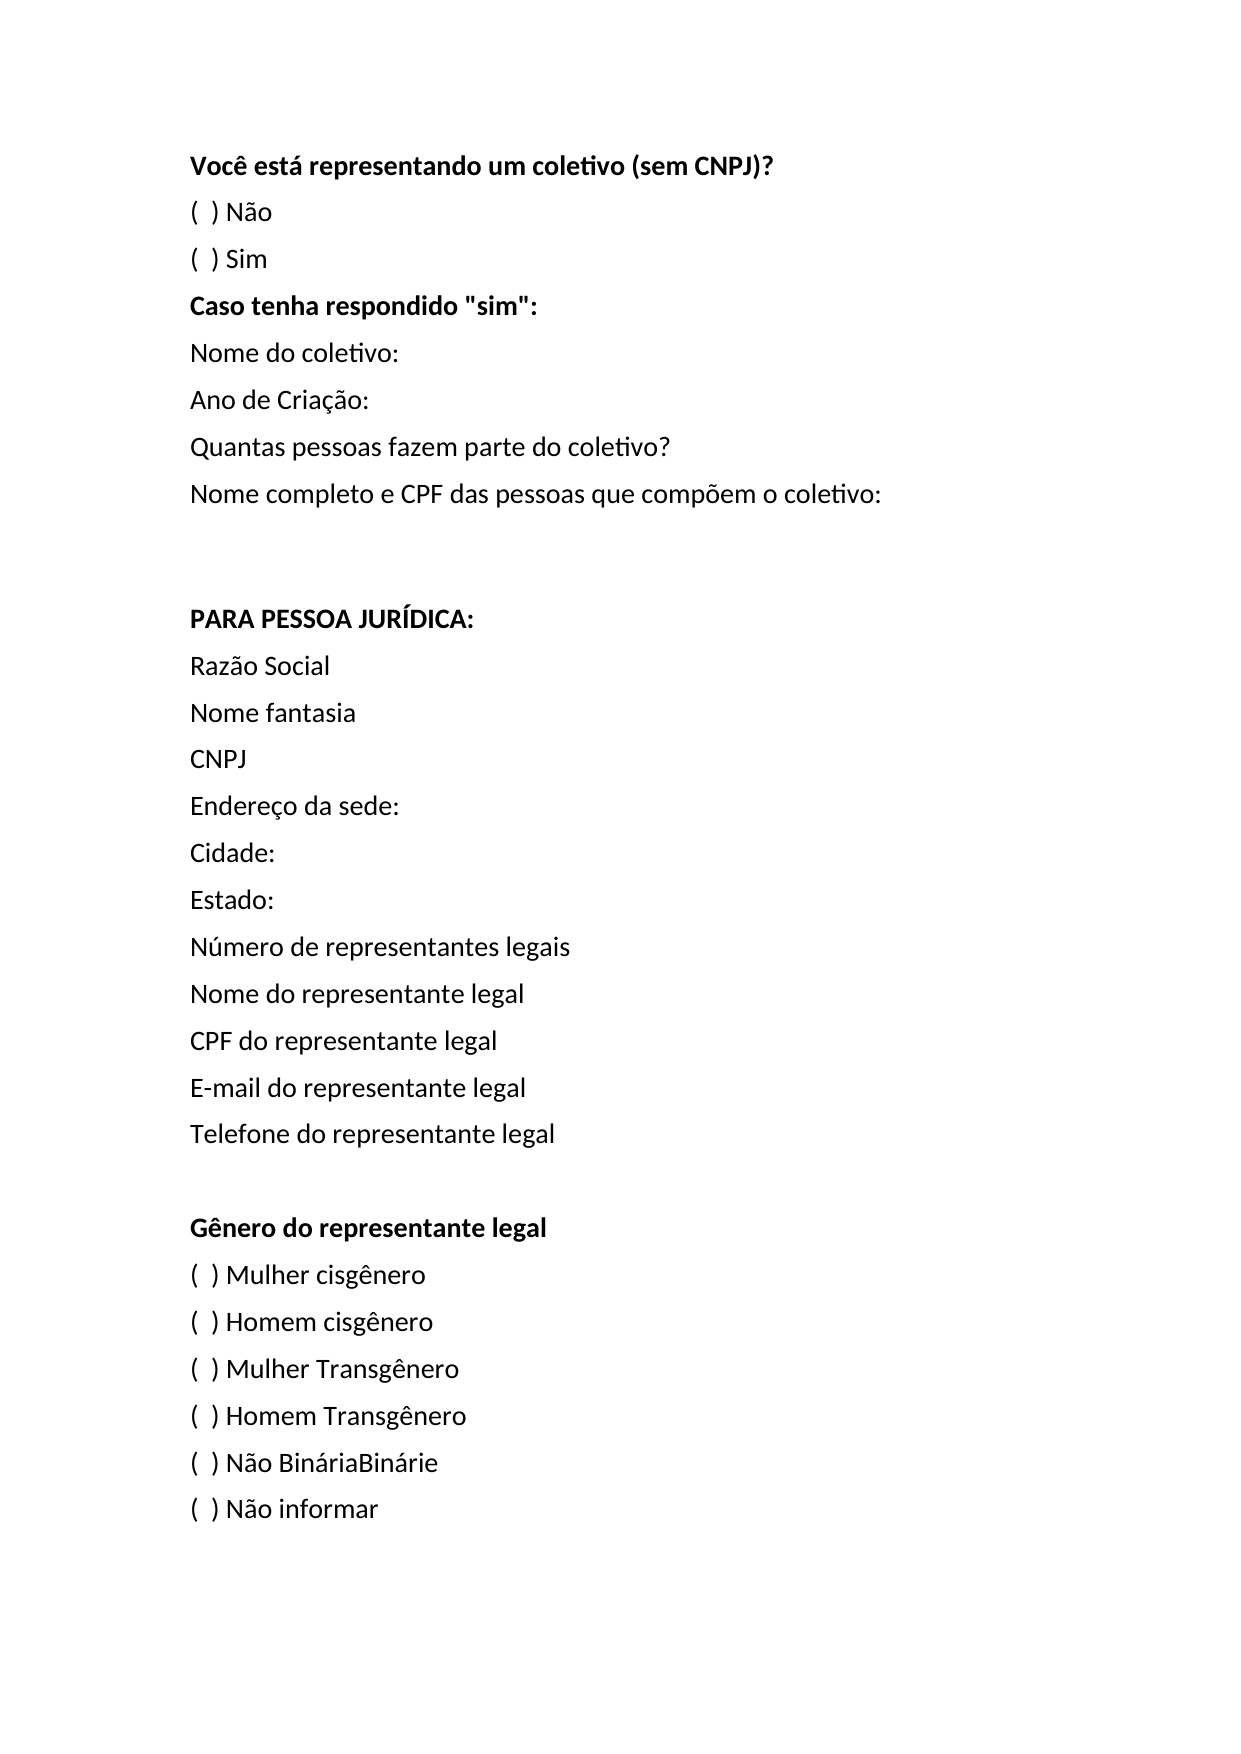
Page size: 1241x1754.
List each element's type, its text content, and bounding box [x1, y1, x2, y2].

text Você está representando um coletivo (sem CNPJ)? [190, 148, 1051, 182]
text ( ) Sim [190, 241, 1051, 276]
text ( ) Mulher cisgênero [190, 1257, 1051, 1291]
text Caso tenha respondido "sim": [190, 288, 1051, 323]
text CPF do representante legal [190, 1023, 1051, 1057]
text Endereço da sede: [190, 788, 1051, 823]
text Ano de Criação: [190, 382, 1051, 416]
text ( ) Homem Transgênero [190, 1398, 1051, 1432]
text Gênero do representante legal [190, 1210, 1051, 1244]
text E-mail do representante legal [190, 1069, 1051, 1104]
text ( ) Não informar [190, 1491, 1051, 1526]
text Nome do representante legal [190, 976, 1051, 1010]
text ( ) Homem cisgênero [190, 1304, 1051, 1338]
text ( ) Mulher Transgênero [190, 1351, 1051, 1385]
text Telefone do representante legal [190, 1116, 1051, 1151]
text Nome completo e CPF das pessoas que compõem o coletivo: [190, 476, 1051, 510]
text PARA PESSOA JURÍDICA: [190, 601, 1051, 635]
text Razão Social [190, 648, 1051, 682]
text Quantas pessoas fazem parte do coletivo? [190, 429, 1051, 463]
text Cidade: [190, 835, 1051, 869]
text ( ) Não [190, 194, 1051, 229]
text Estado: [190, 882, 1051, 916]
text CNPJ [190, 741, 1051, 776]
text Nome fantasia [190, 694, 1051, 729]
text Nome do coletivo: [190, 335, 1051, 369]
text ( ) Não BináriaBinárie [190, 1444, 1051, 1479]
text Número de representantes legais [190, 929, 1051, 963]
